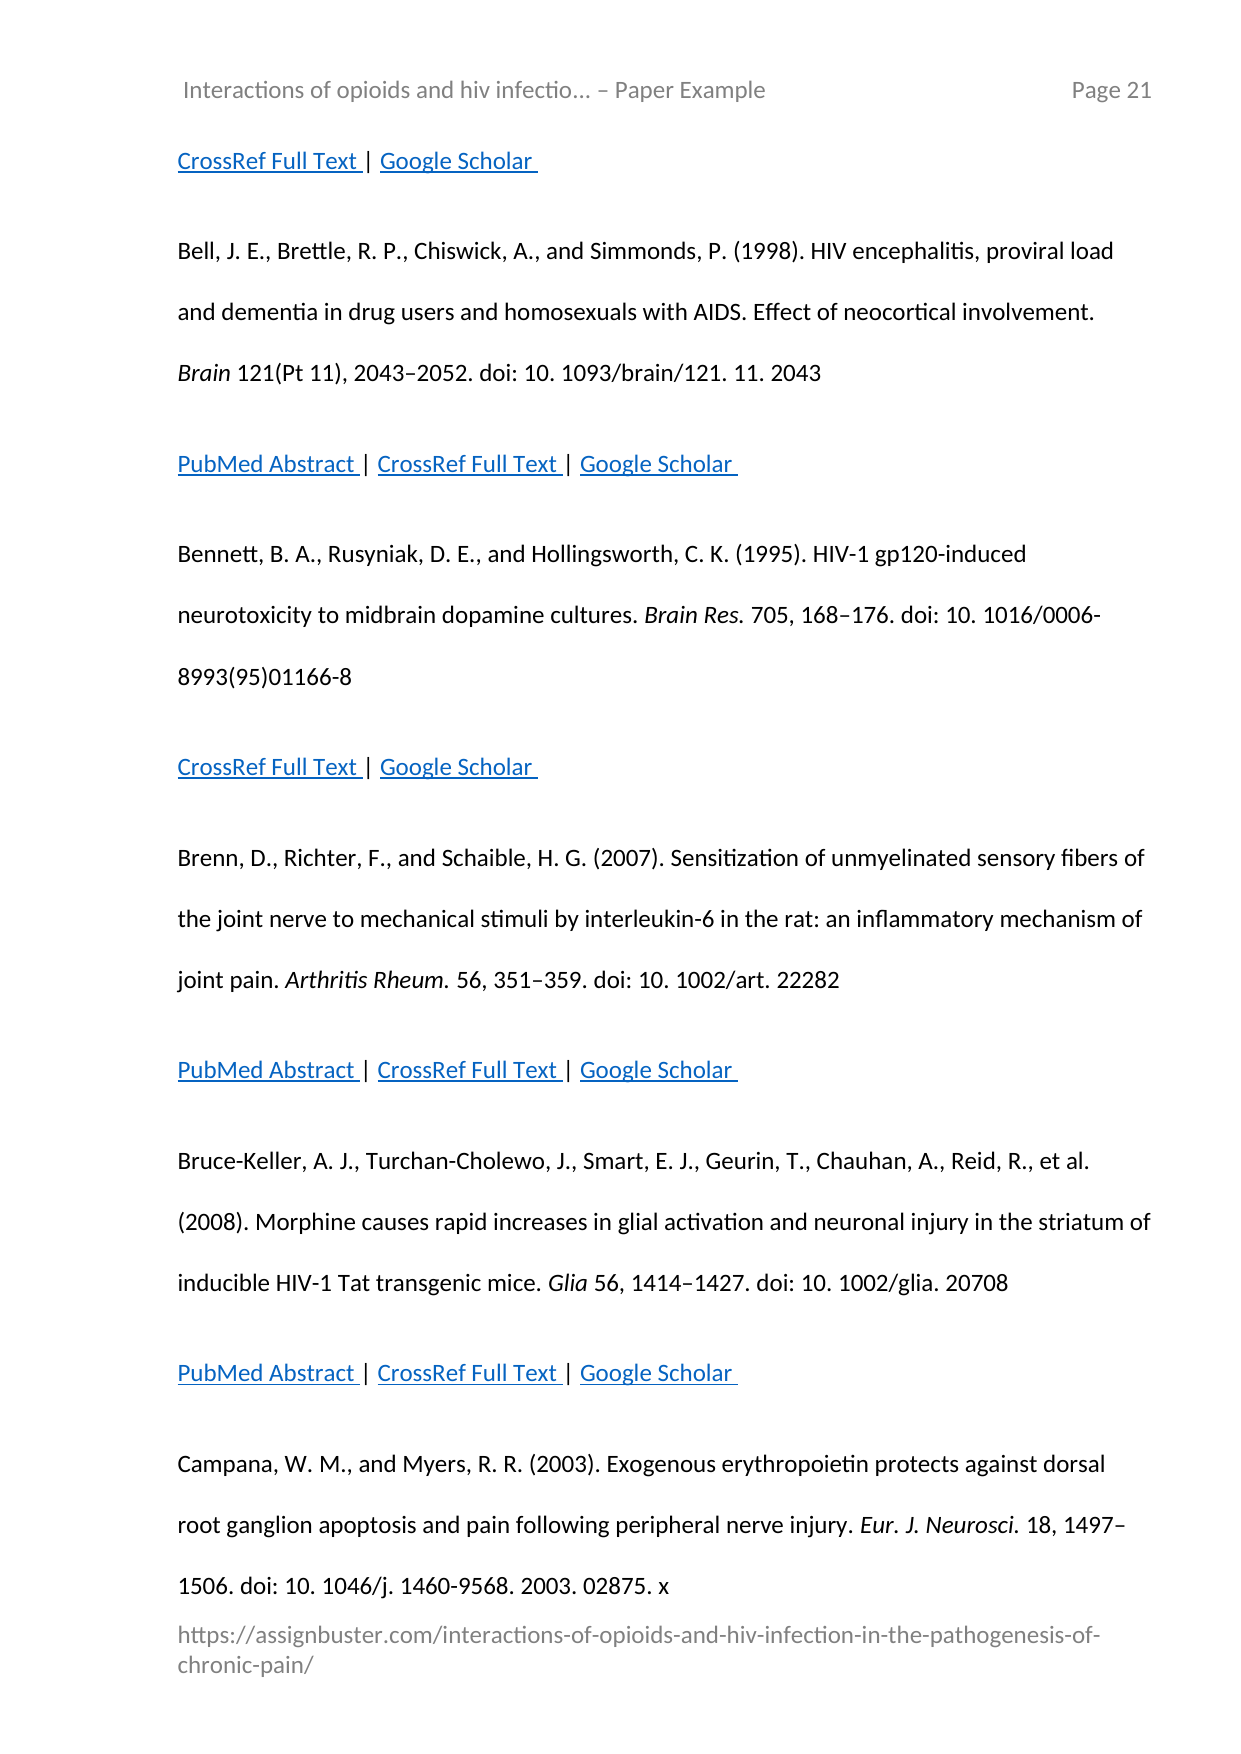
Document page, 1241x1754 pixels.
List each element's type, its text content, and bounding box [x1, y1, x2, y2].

text CrossRef Full Text | Google Scholar [177, 751, 1152, 782]
text Bennett, B. A., Rusyniak, D. E., and Hollingsworth, C. K. (1995). HIV-1 gp120-induced neurotoxicity to midbrain dopamine cultures. Brain Res. 705, 168–176. doi: 10. 1016/0006-8993(95)01166-8 [177, 539, 1152, 691]
text PubMed Abstract | CrossRef Full Text | Google Scholar [177, 1054, 1152, 1085]
text PubMed Abstract | CrossRef Full Text | Google Scholar [177, 1357, 1152, 1388]
text PubMed Abstract | CrossRef Full Text | Google Scholar [177, 448, 1152, 479]
text Brenn, D., Richter, F., and Schaible, H. G. (2007). Sensitization of unmyelinated sensory fibers of the joint nerve to mechanical stimuli by interleukin-6 in the rat: an inflammatory mechanism of joint pain. Arthritis Rheum. 56, 351–359. doi: 10. 1002/art. 22282 [177, 842, 1152, 994]
text Campana, W. M., and Myers, R. R. (2003). Exogenous erythropoietin protects against dorsal root ganglion apoptosis and pain following peripheral nerve injury. Eur. J. Neurosci. 18, 1497–1506. doi: 10. 1046/j. 1460-9568. 2003. 02875. x [177, 1448, 1152, 1601]
text CrossRef Full Text | Google Scholar [177, 145, 1152, 176]
text Bruce-Keller, A. J., Turchan-Cholewo, J., Smart, E. J., Geurin, T., Chauhan, A., Reid, R., et al. (2008). Morphine causes rapid increases in glial activation and neuronal injury in the striatum of inducible HIV-1 Tat transgenic mice. Glia 56, 1414–1427. doi: 10. 1002/glia. 20708 [177, 1145, 1152, 1297]
text Bell, J. E., Brettle, R. P., Chiswick, A., and Simmonds, P. (1998). HIV encephalitis, proviral load and dementia in drug users and homosexuals with AIDS. Effect of neocortical involvement. Brain 121(Pt 11), 2043–2052. doi: 10. 1093/brain/121. 11. 2043 [177, 236, 1152, 388]
